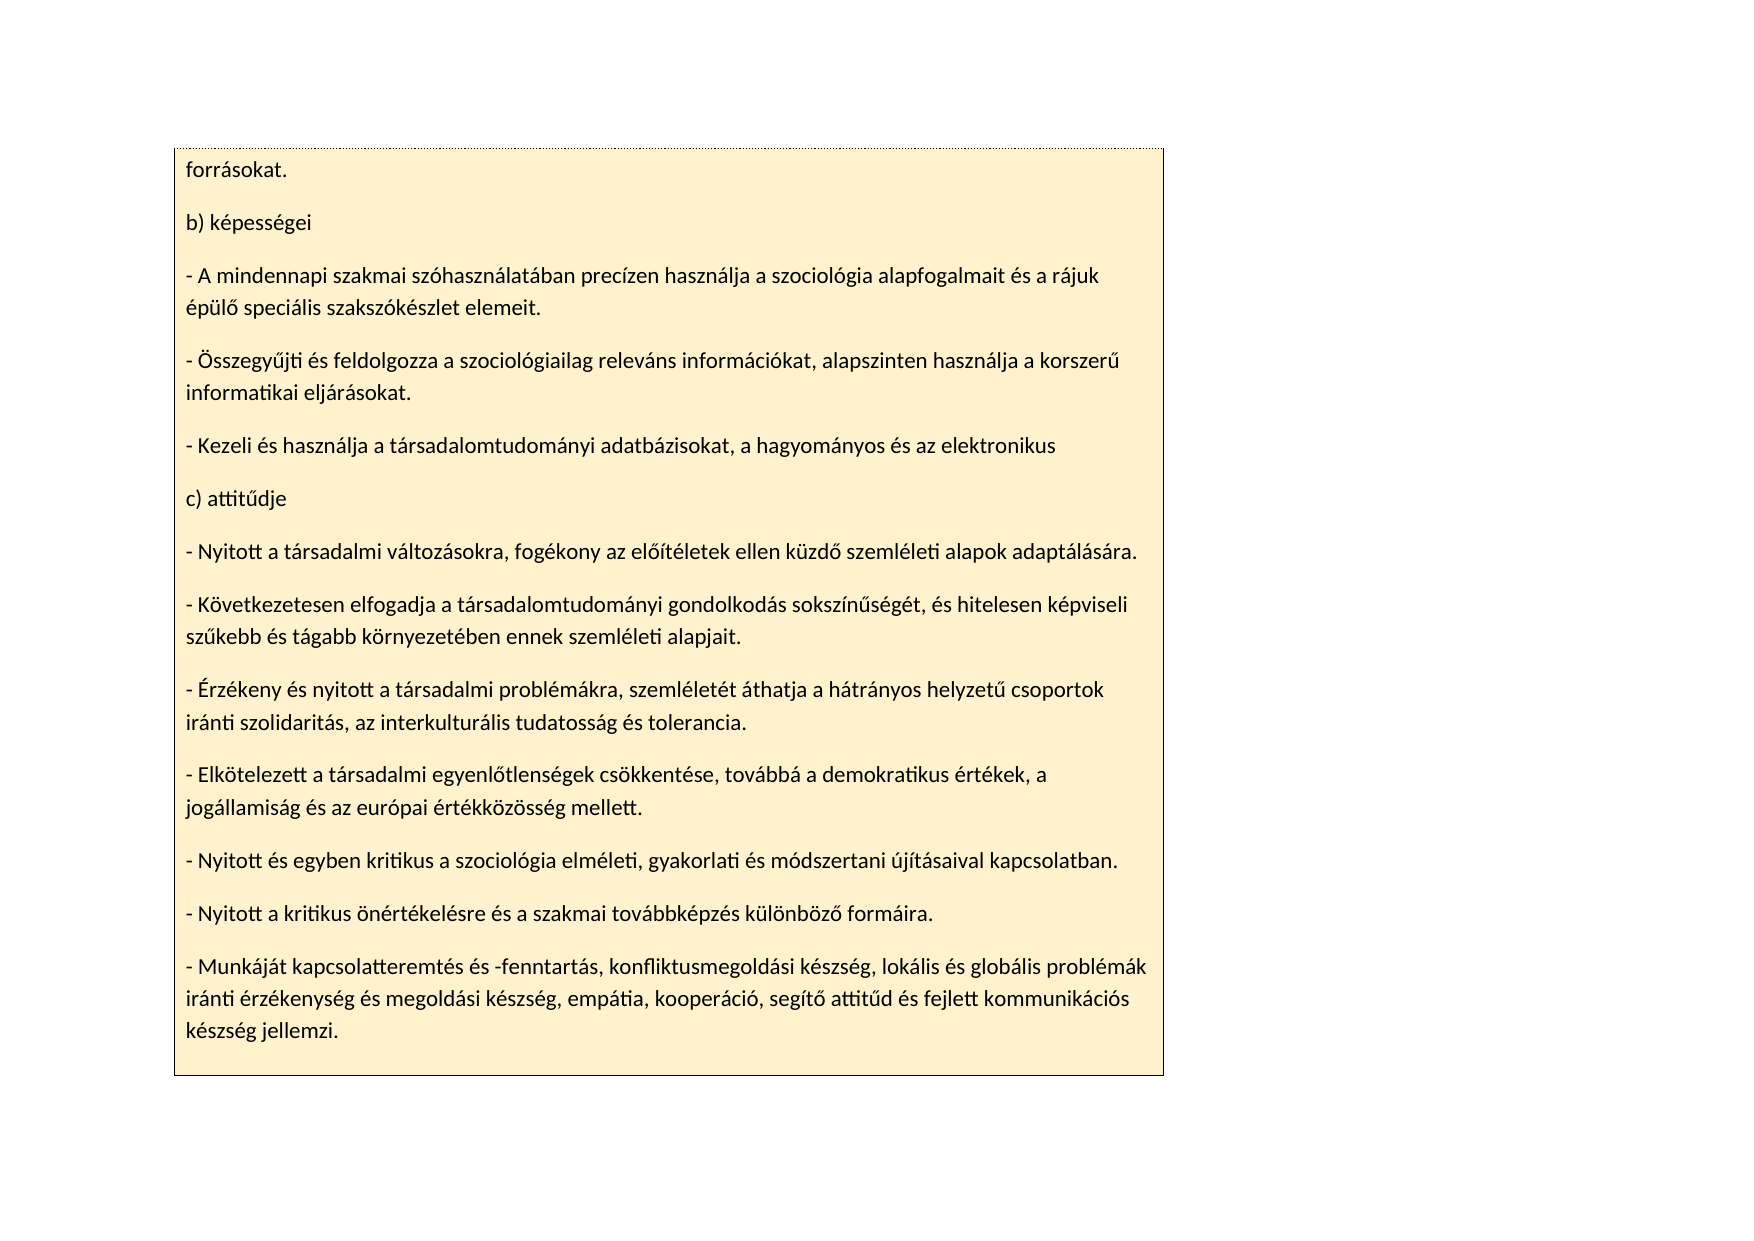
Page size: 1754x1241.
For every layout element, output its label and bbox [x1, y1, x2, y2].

table_cell [175, 148, 1163, 1075]
